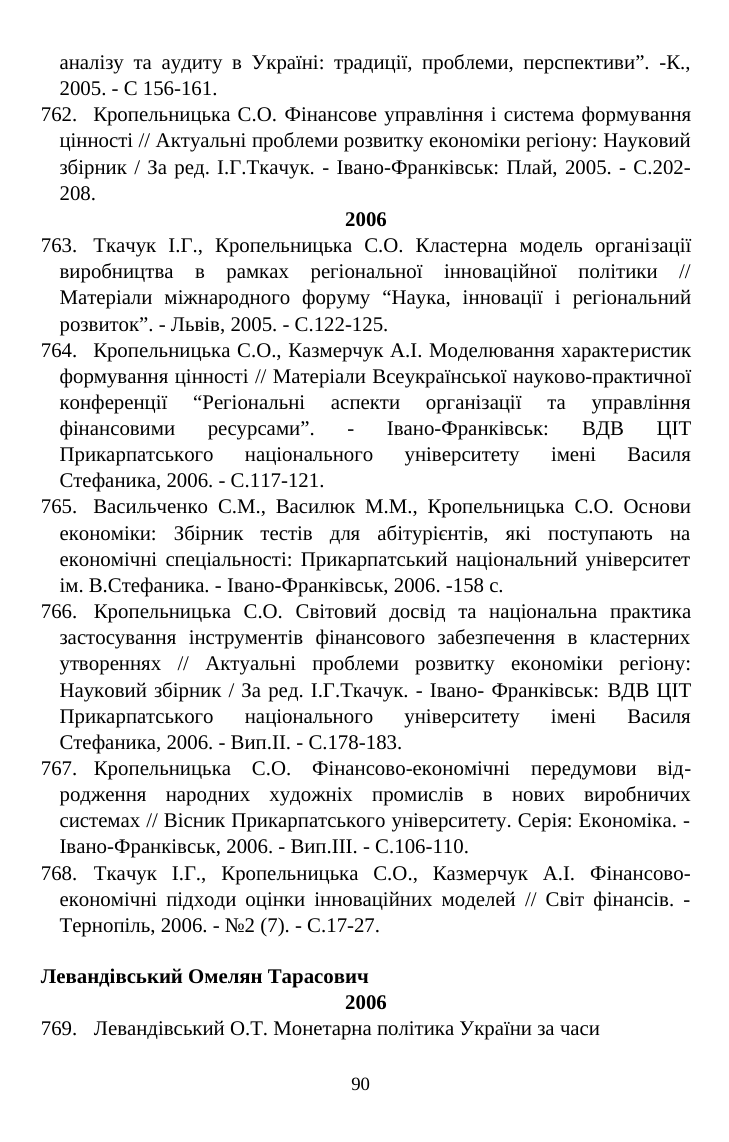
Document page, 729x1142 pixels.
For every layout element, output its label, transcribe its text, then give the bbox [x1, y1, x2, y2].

list Кропельницька С.О. Фінансове управління і система формування цінності // Актуальні проблеми розвитку економіки регіону: Науковий збірник / За ред. І.Г.Ткачук. - Івано-Франківськ: Плай, 2005. - С.202-208. [41, 102, 691, 205]
list Левандівський О.Т. Монетарна політика України за часи [41, 1016, 691, 1040]
text Левандівський Омелян Тарасович [41, 964, 691, 988]
list Васильченко С.М., Василюк М.М., Кропельницька С.О. Основи економіки: Збірник тестів для абітурієнтів, які поступають на економічні спеціальності: Прикарпатський національний університет ім. В.Стефаника. - Івано-Франківськ, 2006. -158 с. [41, 494, 691, 597]
text 2006 [41, 990, 691, 1014]
list Кропельницька С.О. Світовий досвід та національна практика застосування інструментів фінансового забезпечення в кластерних утвореннях // Актуальні проблеми розвитку економіки регіону: Науковий збірник / За ред. І.Г.Ткачук. - Івано- Франківськ: ВДВ ЦІТ Прикарпатського національного університету імені Василя Стефаника, 2006. - Вип.ІІ. - С.178-183. [41, 599, 691, 754]
text аналізу та аудиту в Україні: традиції, проблеми, перспективи”. -К., 2005. - С 156-161. [59, 50, 691, 100]
list Ткачук І.Г., Кропельницька С.О. Кластерна модель організації виробництва в рамках регіональної інноваційної політики // Матеріали міжнародного форуму “Наука, інновації і регіональний розвиток”. - Львів, 2005. - С.122-125. [41, 233, 691, 336]
list Ткачук І.Г., Кропельницька С.О., Казмерчук А.І. Фінансово- економічні підходи оцінки інноваційних моделей // Світ фінансів. - Тернопіль, 2006. - №2 (7). - С.17-27. [41, 861, 691, 937]
list Кропельницька С.О., Казмерчук А.І. Моделювання характеристик формування цінності // Матеріали Всеукраїнської науково-практичної конференції “Регіональні аспекти організації та управління фінансовими ресурсами”. - Івано-Франківськ: ВДВ ЦІТ Прикарпатського національного університету імені Василя Стефаника, 2006. - С.117-121. [41, 338, 691, 492]
list Кропельницька С.О. Фінансово-економічні передумови відродження народних художніх промислів в нових виробничих системах // Вісник Прикарпатського університету. Серія: Економіка. - Івано-Франківськ, 2006. - Вип.ІІІ. - С.106-110. [41, 756, 691, 858]
text 90 [351, 1073, 370, 1094]
text 2006 [41, 207, 691, 231]
